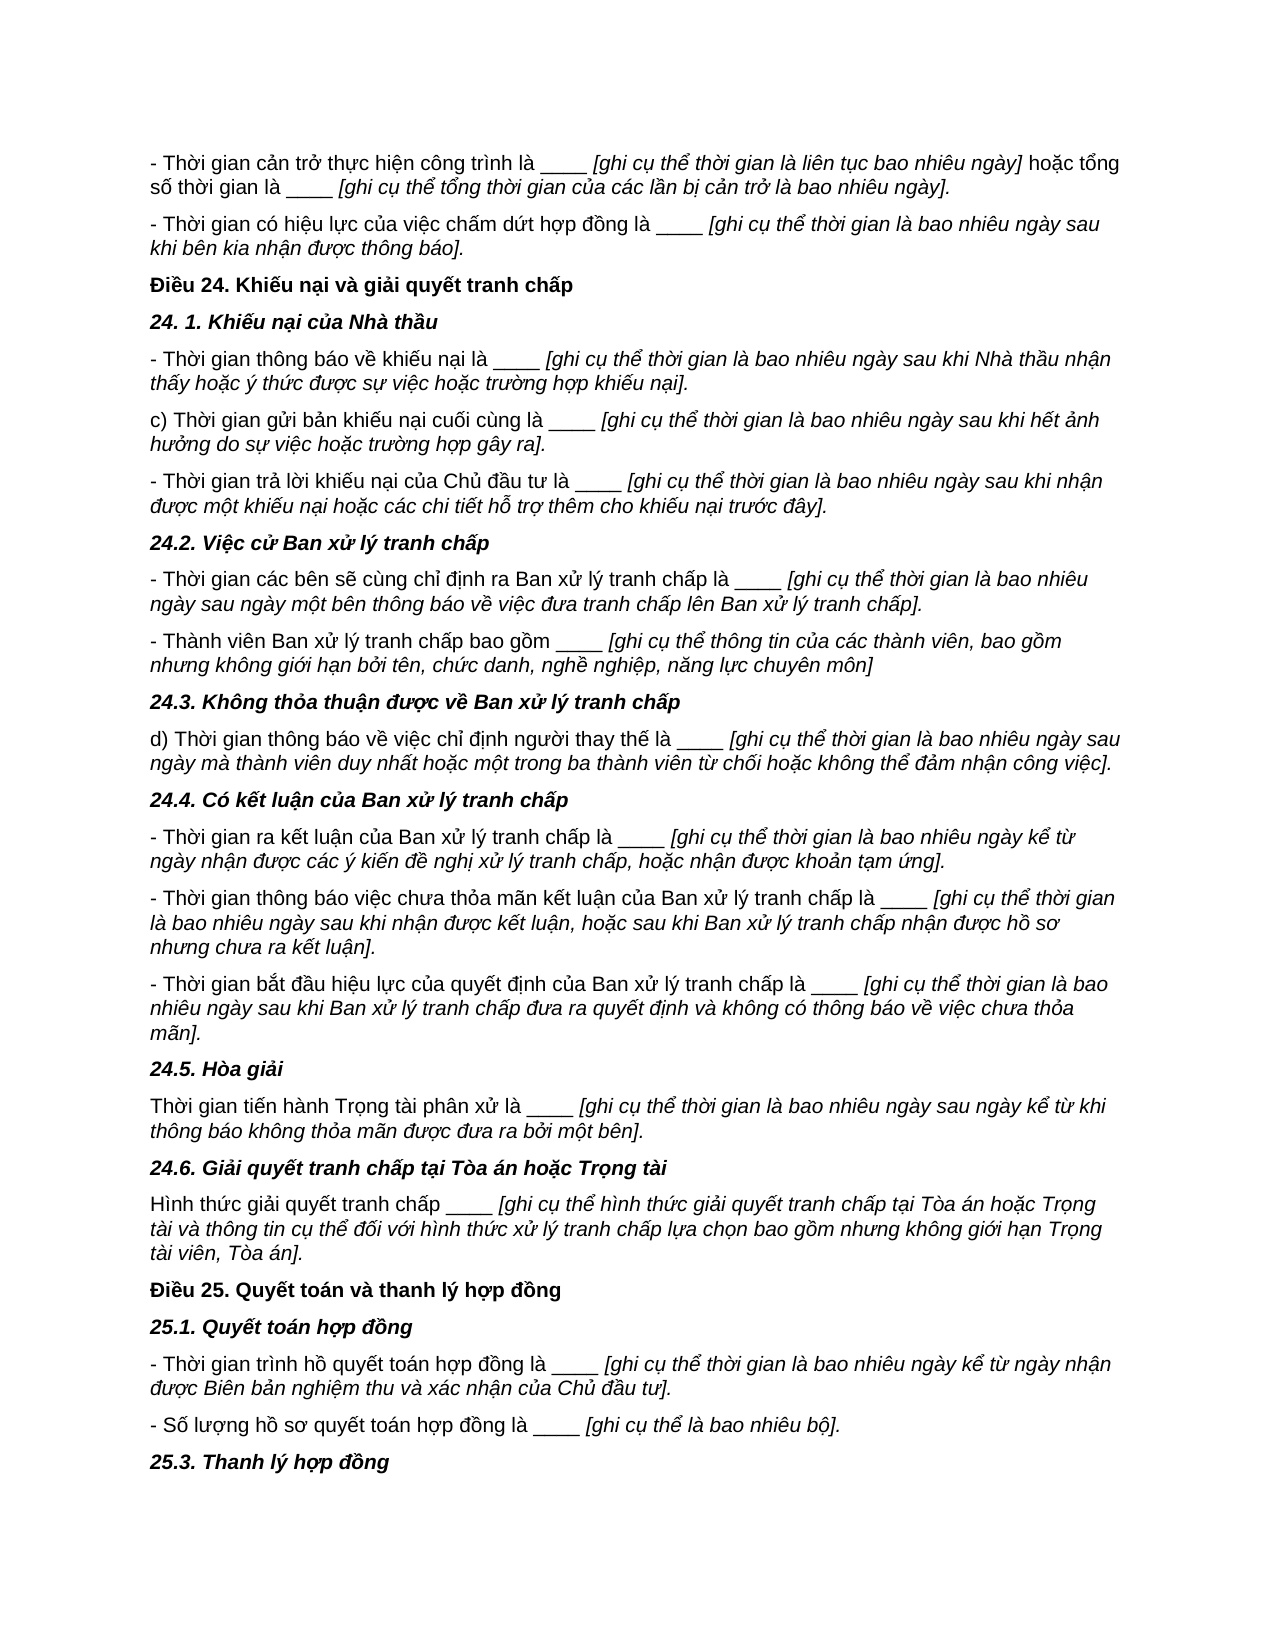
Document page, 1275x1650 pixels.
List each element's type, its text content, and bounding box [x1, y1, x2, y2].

text 24.4. Có kết luận của Ban xử lý tranh chấp [150, 787, 1125, 812]
text 24.5. Hòa giải [150, 1057, 1125, 1081]
text 25.3. Thanh lý hợp đồng [150, 1449, 1125, 1474]
text 24. 1. Khiếu nại của Nhà thầu [150, 309, 1125, 334]
text - Thời gian ra kết luận của Ban xử lý tranh chấp là ____ [ghi cụ thể thời gian là bao nhiêu ngày kể từ ngày nhận được các ý kiến đề nghị xử lý tranh chấp, hoặc nhận được khoản tạm ứng]. [150, 824, 1125, 873]
text - Thời gian thông báo về khiếu nại là ____ [ghi cụ thể thời gian là bao nhiêu ngày sau khi Nhà thầu nhận thấy hoặc ý thức được sự việc hoặc trường hợp khiếu nại]. [150, 346, 1125, 395]
text - Thời gian cản trở thực hiện công trình là ____ [ghi cụ thể thời gian là liên tục bao nhiêu ngày] hoặc tổng số thời gian là ____ [ghi cụ thể tổng thời gian của các lần bị cản trở là bao nhiêu ngày]. [150, 150, 1125, 199]
text - Thành viên Ban xử lý tranh chấp bao gồm ____ [ghi cụ thể thông tin của các thành viên, bao gồm nhưng không giới hạn bởi tên, chức danh, nghề nghiệp, năng lực chuyên môn] [150, 628, 1125, 677]
text Điều 24. Khiếu nại và giải quyết tranh chấp [150, 272, 1125, 297]
text Thời gian tiến hành Trọng tài phân xử là ____ [ghi cụ thể thời gian là bao nhiêu ngày sau ngày kể từ khi thông báo không thỏa mãn được đưa ra bởi một bên]. [150, 1094, 1125, 1142]
text c) Thời gian gửi bản khiếu nại cuối cùng là ____ [ghi cụ thể thời gian là bao nhiêu ngày sau khi hết ảnh hưởng do sự việc hoặc trường hợp gây ra]. [150, 407, 1125, 456]
text - Số lượng hồ sơ quyết toán hợp đồng là ____ [ghi cụ thể là bao nhiêu bộ]. [150, 1412, 1125, 1437]
text d) Thời gian thông báo về việc chỉ định người thay thế là ____ [ghi cụ thể thời gian là bao nhiêu ngày sau ngày mà thành viên duy nhất hoặc một trong ba thành viên từ chối hoặc không thể đảm nhận công việc]. [150, 726, 1125, 775]
text - Thời gian có hiệu lực của việc chấm dứt hợp đồng là ____ [ghi cụ thể thời gian là bao nhiêu ngày sau khi bên kia nhận được thông báo]. [150, 211, 1125, 260]
text 24.2. Việc cử Ban xử lý tranh chấp [150, 530, 1125, 554]
text 24.3. Không thỏa thuận được về Ban xử lý tranh chấp [150, 689, 1125, 714]
text Hình thức giải quyết tranh chấp ____ [ghi cụ thể hình thức giải quyết tranh chấp tại Tòa án hoặc Trọng tài và thông tin cụ thể đối với hình thức xử lý tranh chấp lựa chọn bao gồm nhưng không giới hạn Trọng tài viên, Tòa án]. [150, 1192, 1125, 1265]
text - Thời gian trình hồ quyết toán hợp đồng là ____ [ghi cụ thể thời gian là bao nhiêu ngày kể từ ngày nhận được Biên bản nghiệm thu và xác nhận của Chủ đầu tư]. [150, 1351, 1125, 1400]
text - Thời gian thông báo việc chưa thỏa mãn kết luận của Ban xử lý tranh chấp là ____ [ghi cụ thể thời gian là bao nhiêu ngày sau khi nhận được kết luận, hoặc sau khi Ban xử lý tranh chấp nhận được hồ sơ nhưng chưa ra kết luận]. [150, 886, 1125, 959]
text Điều 25. Quyết toán và thanh lý hợp đồng [150, 1277, 1125, 1302]
text 24.6. Giải quyết tranh chấp tại Tòa án hoặc Trọng tài [150, 1155, 1125, 1179]
text - Thời gian các bên sẽ cùng chỉ định ra Ban xử lý tranh chấp là ____ [ghi cụ thể thời gian là bao nhiêu ngày sau ngày một bên thông báo về việc đưa tranh chấp lên Ban xử lý tranh chấp]. [150, 567, 1125, 616]
text - Thời gian bắt đầu hiệu lực của quyết định của Ban xử lý tranh chấp là ____ [ghi cụ thể thời gian là bao nhiêu ngày sau khi Ban xử lý tranh chấp đưa ra quyết định và không có thông báo về việc chưa thỏa mãn]. [150, 971, 1125, 1044]
text 25.1. Quyết toán hợp đồng [150, 1314, 1125, 1339]
text - Thời gian trả lời khiếu nại của Chủ đầu tư là ____ [ghi cụ thể thời gian là bao nhiêu ngày sau khi nhận được một khiếu nại hoặc các chi tiết hỗ trợ thêm cho khiếu nại trước đây]. [150, 469, 1125, 517]
